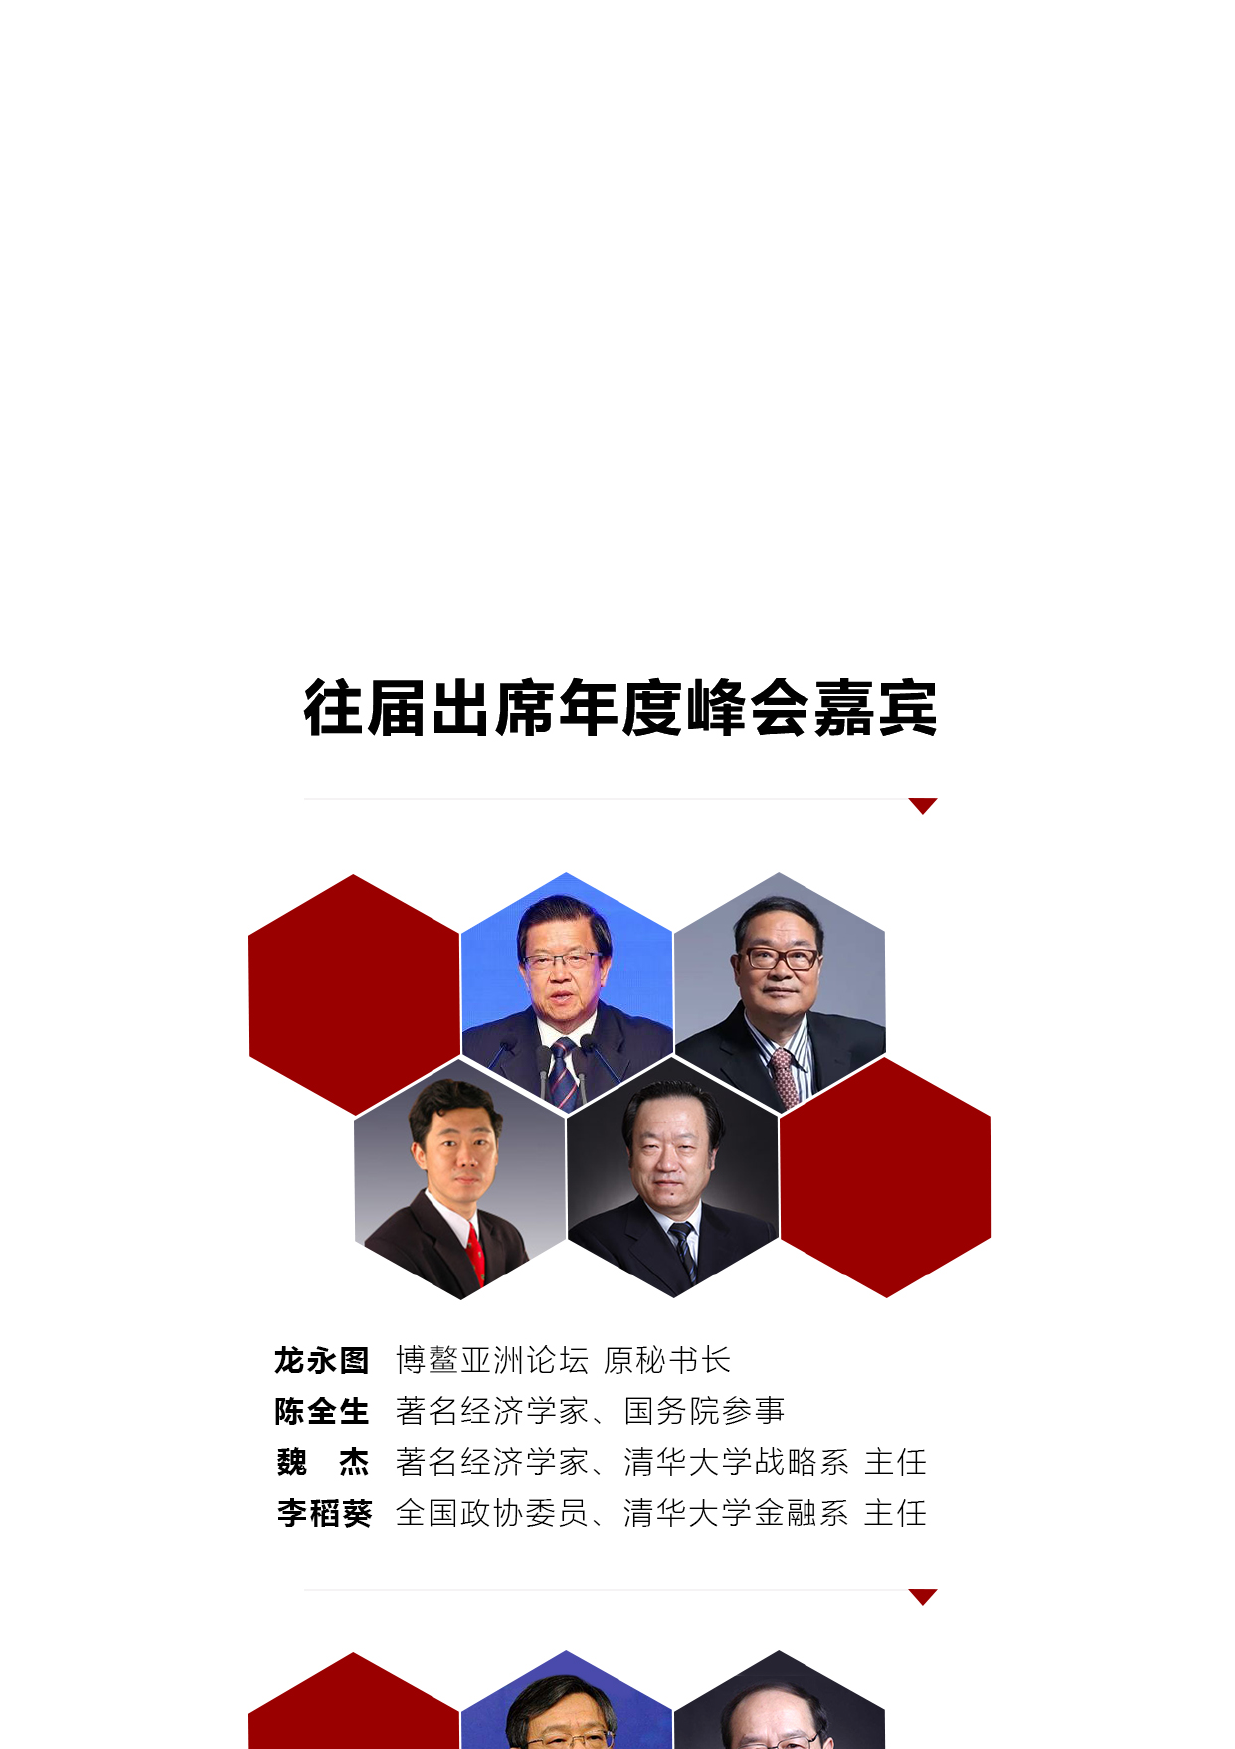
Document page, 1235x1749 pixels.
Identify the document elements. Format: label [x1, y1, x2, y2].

picture [246, 662, 992, 1749]
